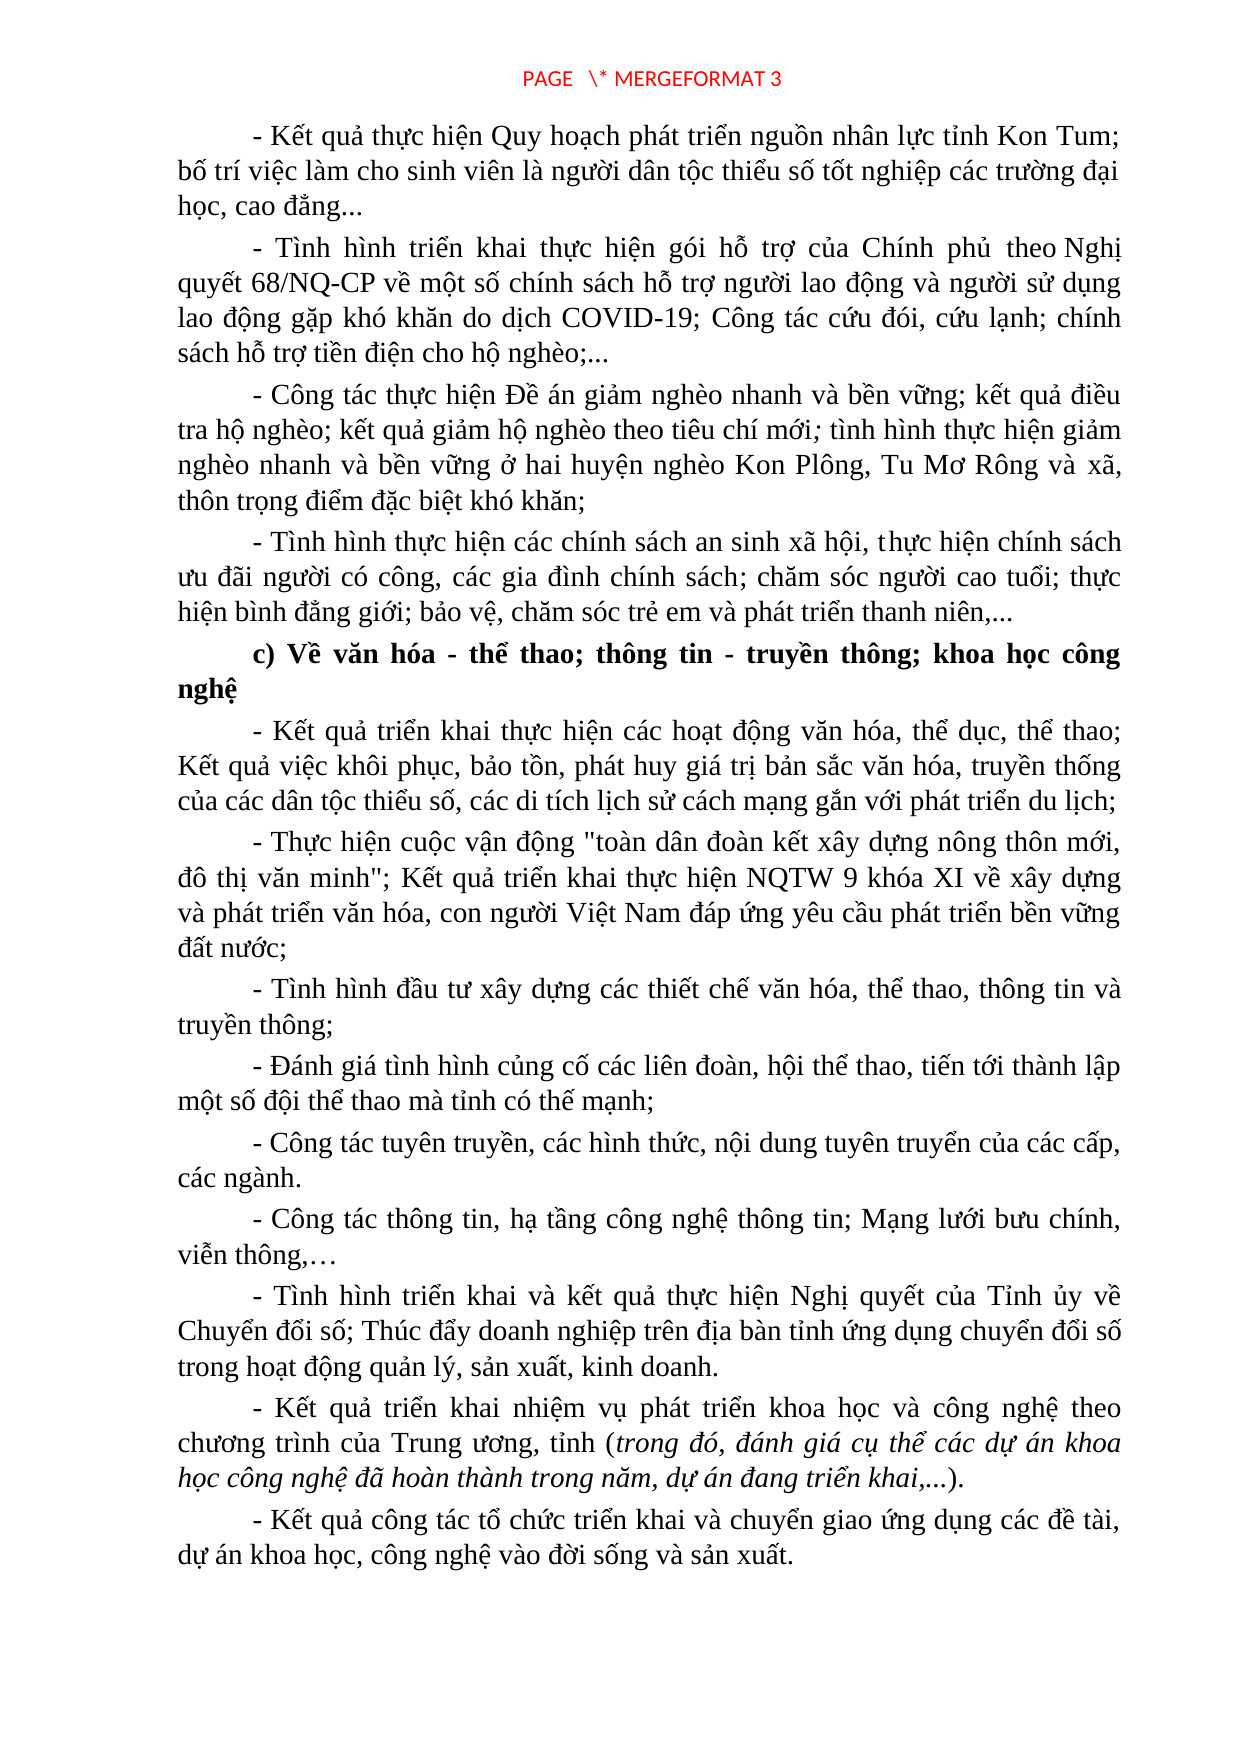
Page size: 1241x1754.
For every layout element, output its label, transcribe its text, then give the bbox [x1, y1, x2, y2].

text - Kết quả thực hiện Quy hoạch phát triển nguồn nhân lực tỉnh Kon Tum; bố trí việc làm cho sinh viên là người dân tộc thiểu số tốt nghiệp các trường đại học, cao đẳng... [177, 118, 1122, 222]
text - Công tác thực hiện Đề án giảm nghèo nhanh và bền vững; kết quả điều tra hộ nghèo; kết quả giảm hộ nghèo theo tiêu chí mới; tình hình thực hiện giảm nghèo nhanh và bền vững ở hai huyện nghèo Kon Plông, Tu Mơ Rông và xã, thôn trọng điểm đặc biệt khó khăn; [177, 377, 1122, 516]
text - Thực hiện cuộc vận động "toàn dân đoàn kết xây dựng nông thôn mới, đô thị văn minh"; Kết quả triển khai thực hiện NQTW 9 khóa XI về xây dựng và phát triển văn hóa, con người Việt Nam đáp ứng yêu cầu phát triển bền vững đất nước; [177, 824, 1122, 964]
text - Tình hình đầu tư xây dựng các thiết chế văn hóa, thể thao, thông tin và truyền thông; [177, 972, 1122, 1040]
text - Kết quả triển khai nhiệm vụ phát triển khoa học và công nghệ theo chương trình của Trung ương, tỉnh (trong đó, đánh giá cụ thể các dự án khoa học công nghệ đã hoàn thành trong năm, dự án đang triển khai,...). [177, 1390, 1122, 1494]
text - Kết quả triển khai thực hiện các hoạt động văn hóa, thể dục, thể thao; Kết quả việc khôi phục, bảo tồn, phát huy giá trị bản sắc văn hóa, truyền thống của các dân tộc thiểu số, các di tích lịch sử cách mạng gắn với phát triển du lịch; [177, 713, 1122, 817]
text - Đánh giá tình hình củng cố các liên đoàn, hội thể thao, tiến tới thành lập một số đội thể thao mà tỉnh có thế mạnh; [177, 1048, 1122, 1117]
text - Công tác tuyên truyền, các hình thức, nội dung tuyên truyển của các cấp, các ngành. [177, 1125, 1122, 1194]
text - Công tác thông tin, hạ tầng công nghệ thông tin; Mạng lưới bưu chính, viễn thông,… [177, 1202, 1122, 1270]
text - Tình hình triển khai thực hiện gói hỗ trợ của Chính phủ theo Nghị quyết 68/NQ-CP về một số chính sách hỗ trợ người lao động và người sử dụng lao động gặp khó khăn do dịch COVID-19; Công tác cứu đói, cứu lạnh; chính sách hỗ trợ tiền điện cho hộ nghèo;... [177, 230, 1122, 369]
text c) Về văn hóa - thể thao; thông tin - truyền thông; khoa học công nghệ [177, 636, 1122, 705]
text - Tình hình triển khai và kết quả thực hiện Nghị quyết của Tỉnh ủy về Chuyển đổi số; Thúc đẩy doanh nghiệp trên địa bàn tỉnh ứng dụng chuyển đổi số trong hoạt động quản lý, sản xuất, kinh doanh. [177, 1278, 1122, 1382]
text - Kết quả công tác tổ chức triển khai và chuyển giao ứng dụng các đề tài, dự án khoa học, công nghệ vào đời sống và sản xuất. [177, 1502, 1122, 1571]
text - Tình hình thực hiện các chính sách an sinh xã hội, thực hiện chính sách ưu đãi người có công, các gia đình chính sách; chăm sóc người cao tuổi; thực hiện bình đẳng giới; bảo vệ, chăm sóc trẻ em và phát triển thanh niên,... [177, 524, 1122, 628]
